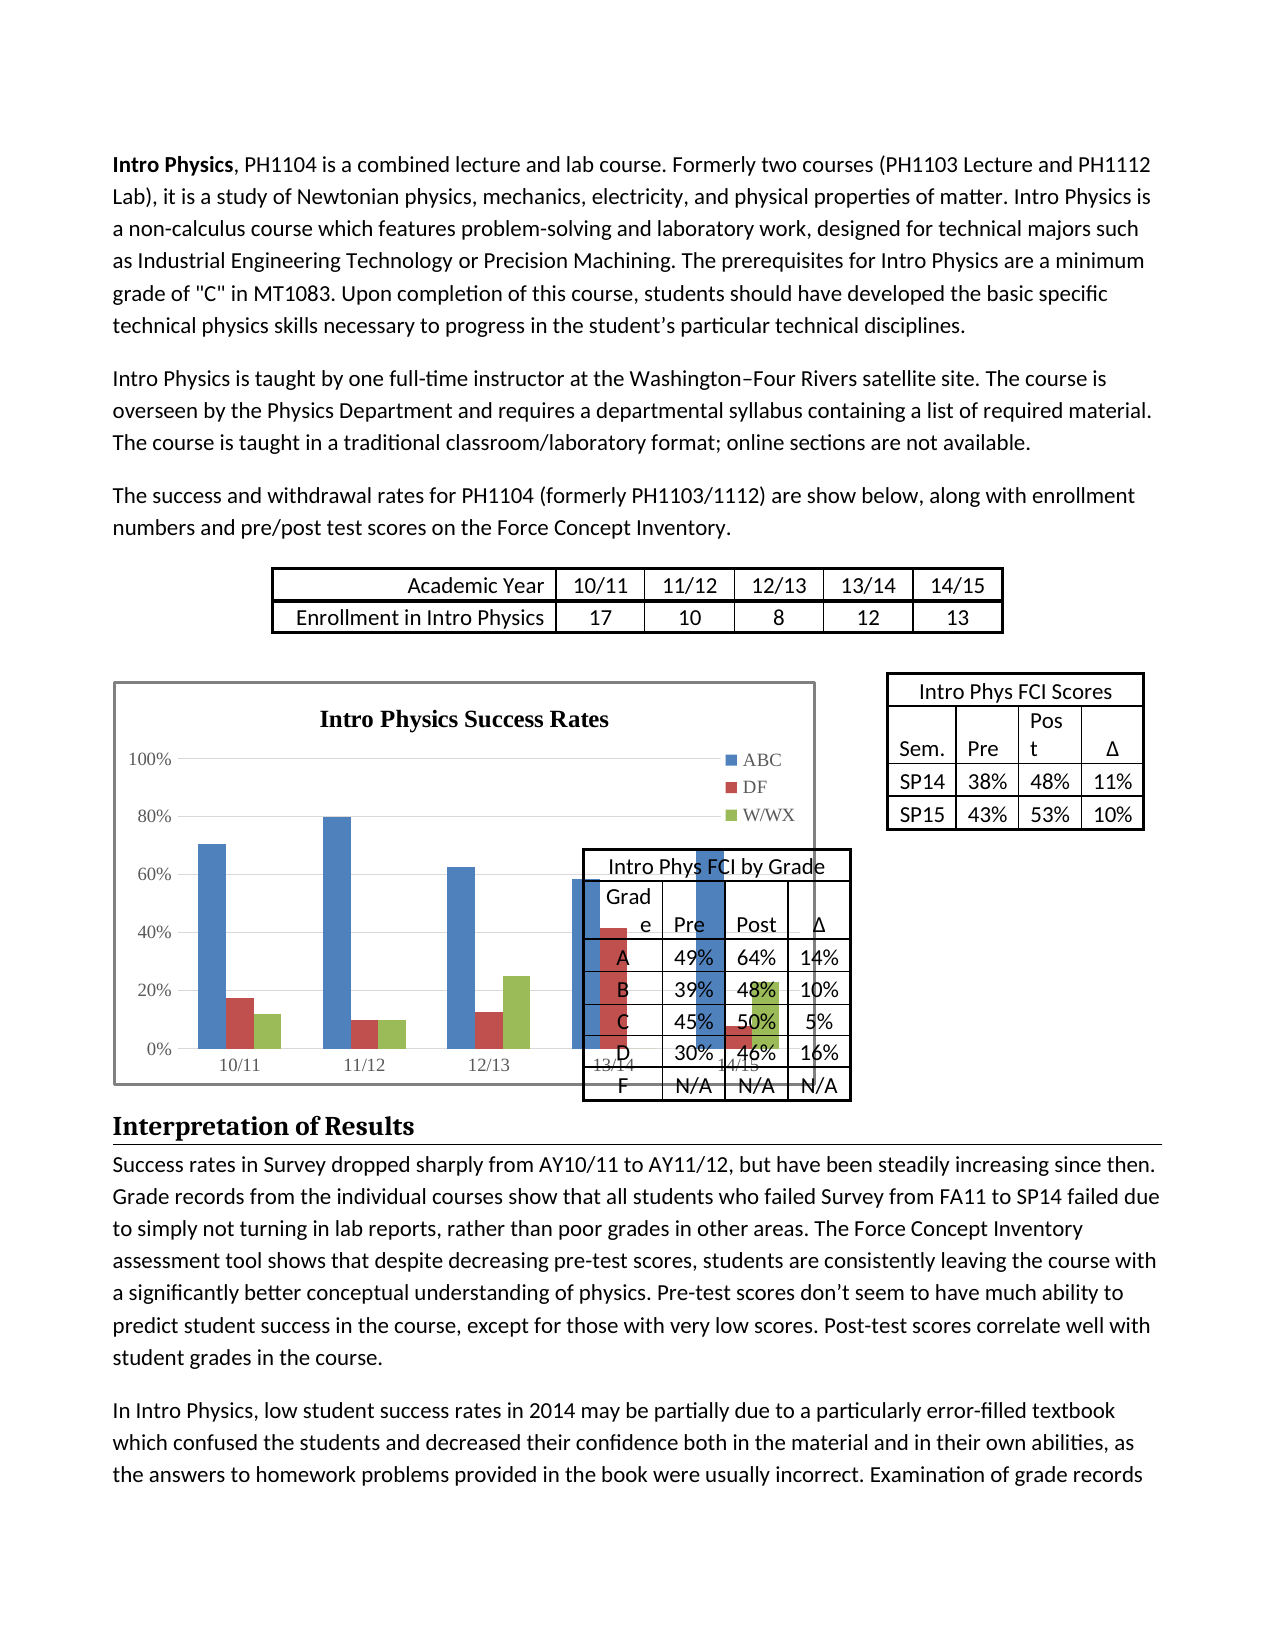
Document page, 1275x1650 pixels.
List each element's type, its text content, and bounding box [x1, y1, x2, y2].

table_header 11/12 [645, 570, 734, 599]
table_cell SP14 [889, 764, 955, 795]
table_header Intro Phys FCI by Grade [585, 851, 849, 880]
table_cell 10% [789, 972, 849, 1003]
table_cell Post [726, 882, 787, 938]
table_cell 43% [957, 797, 1018, 828]
table_cell 5% [789, 1005, 849, 1035]
table_cell F [585, 1068, 662, 1099]
table_header Intro Phys FCI Scores [889, 675, 1142, 705]
table_cell 17 [557, 603, 644, 631]
table_cell 16% [789, 1036, 849, 1066]
table_header Academic Year [274, 570, 555, 599]
table_header 10/11 [557, 570, 644, 599]
table_cell 38% [957, 764, 1018, 795]
table_header 13/14 [824, 570, 912, 599]
table_cell C [585, 1005, 662, 1035]
table_cell 53% [1019, 797, 1081, 828]
table_cell Pre [957, 707, 1018, 762]
table_cell 10% [1082, 797, 1142, 828]
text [112, 1396, 1162, 1488]
text Intro Physics is taught by one full-time instructor at the Washington–Four Rivers satellite site. The course is overseen by the Physics Department and requires a departmental syllabus containing a list of required material. The course is taught in a traditional classroom/laboratory format; online sections are not available. [112, 364, 1162, 456]
table_cell 8 [735, 603, 823, 631]
table_cell 45% [663, 1005, 724, 1035]
text The success and withdrawal rates for PH1104 (formerly PH1103/1112) are show below, along with enrollment numbers and pre/post test scores on the Force Concept Inventory. [112, 481, 1162, 542]
table_cell 13 [914, 603, 1001, 631]
table_cell D [585, 1036, 662, 1066]
table_cell 46% [726, 1036, 787, 1066]
text Intro Physics, PH1104 is a combined lecture and lab course. Formerly two courses (PH1103 Lecture and PH1112 Lab), it is a study of Newtonian physics, mechanics, electricity, and physical properties of matter. Intro Physics is a non-calculus course which features problem-solving and laboratory work, designed for technical majors such as Industrial Engineering Technology or Precision Machining. The prerequisites for Intro Physics are a minimum grade of "C" in MT1083. Upon completion of this course, students should have developed the basic specific technical physics skills necessary to progress in the student’s particular technical disciplines. [112, 150, 1162, 339]
table_cell A [585, 940, 662, 971]
table_cell 30% [663, 1036, 724, 1066]
table_cell Post [1019, 707, 1081, 762]
table_cell Δ [789, 882, 849, 938]
table_cell N/A [663, 1068, 724, 1099]
subtitle Interpretation of Results [112, 1111, 1162, 1145]
table_cell SP15 [889, 797, 955, 828]
table_cell N/A [726, 1068, 787, 1099]
text Success rates in Survey dropped sharply from AY10/11 to AY11/12, but have been steadily increasing since then. Grade records from the individual courses show that all students who failed Survey from FA11 to SP14 failed due to simply not turning in lab reports, rather than poor grades in other areas. The Force Concept Inventory assessment tool shows that despite decreasing pre-test scores, students are consistently leaving the course with a significantly better conceptual understanding of physics. Pre-test scores don’t seem to have much ability to predict student success in the course, except for those with very low scores. Post-test scores correlate well with student grades in the course. [112, 1150, 1162, 1371]
table_cell 14% [789, 940, 849, 971]
table_cell Grade [585, 882, 662, 938]
table_cell N/A [789, 1068, 849, 1099]
table_header 14/15 [914, 570, 1001, 599]
table_cell B [585, 972, 662, 1003]
table_cell Δ [1082, 707, 1142, 762]
table_cell 48% [1019, 764, 1081, 795]
table_cell 48% [726, 972, 787, 1003]
table_cell Pre [663, 882, 724, 938]
table_cell 50% [726, 1005, 787, 1035]
table_cell 64% [726, 940, 787, 971]
table_header 12/13 [735, 570, 823, 599]
table_cell Enrollment in Intro Physics [274, 603, 555, 631]
table_cell 10 [645, 603, 734, 631]
table_cell 11% [1082, 764, 1142, 795]
table_cell Sem. [889, 707, 955, 762]
table_cell 12 [824, 603, 912, 631]
table_cell 39% [663, 972, 724, 1003]
table_cell 49% [663, 940, 724, 971]
